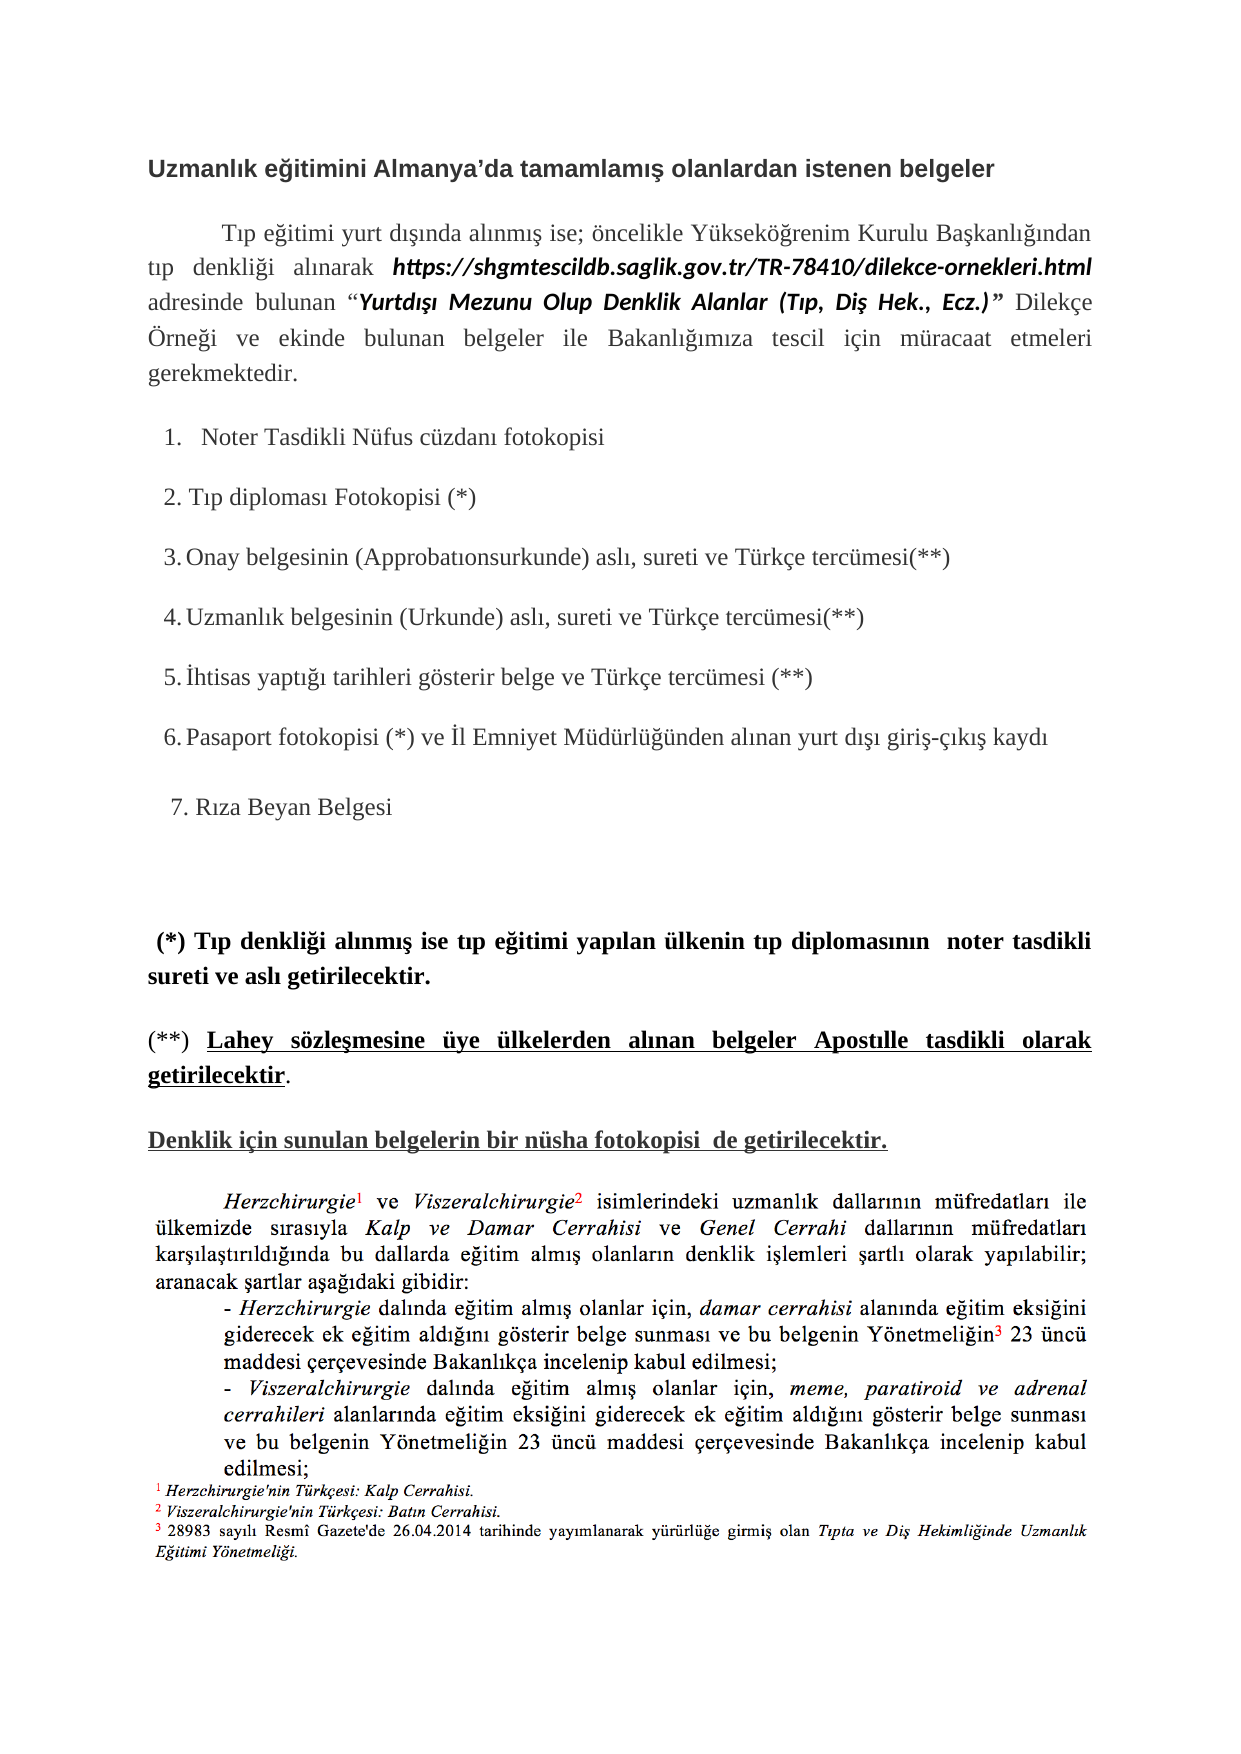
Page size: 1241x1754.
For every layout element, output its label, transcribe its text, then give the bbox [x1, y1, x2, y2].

text 7. Rıza Beyan Belgesi [170, 786, 1093, 821]
list Noter Tasdikli Nüfus cüzdanı fotokopisi [163, 416, 1093, 451]
text Uzmanlık eğitimini Almanya’da tamamlamış olanlardan istenen belgeler [148, 148, 1093, 183]
text 2. Tıp diploması Fotokopisi (*) [163, 476, 1093, 511]
text 6. Pasaport fotokopisi (*) ve İl Emniyet Müdürlüğünden alınan yurt dışı giriş-çıkış kaydı [163, 716, 1093, 751]
text Denklik için sunulan belgelerin bir nüsha fotokopisi de getirilecektir. [148, 1118, 1093, 1153]
text 4. Uzmanlık belgesinin (Urkunde) aslı, sureti ve Türkçe tercümesi(**) [163, 596, 1093, 631]
text 5. İhtisas yaptığı tarihleri gösterir belge ve Türkçe tercümesi (**) [163, 656, 1093, 691]
text (*) Tıp denkliği alınmış ise tıp eğitimi yapılan ülkenin tıp diplomasının noter tasdikli sureti ve aslı getirilecektir. [148, 920, 1093, 990]
text 3. Onay belgesinin (Approbatıonsurkunde) aslı, sureti ve Türkçe tercümesi(**) [163, 536, 1093, 571]
text Tıp eğitimi yurt dışında alınmış ise; öncelikle Yükseköğrenim Kurulu Başkanlığından tıp denkliği alınarak https://shgmtescildb.saglik.gov.tr/TR-78410/dilekce-ornekleri.html adresinde bulunan “Yurtdışı Mezunu Olup Denklik Alanlar (Tıp, Diş Hek., Ecz.)” Dilekçe Örneği ve ekinde bulunan belgeler ile Bakanlığımıza tescil için müracaat etmeleri gerekmektedir. [148, 212, 1093, 387]
text (**) Lahey sözleşmesine üye ülkelerden alınan belgeler Apostılle tasdikli olarak getirilecektir. [148, 1019, 1093, 1089]
